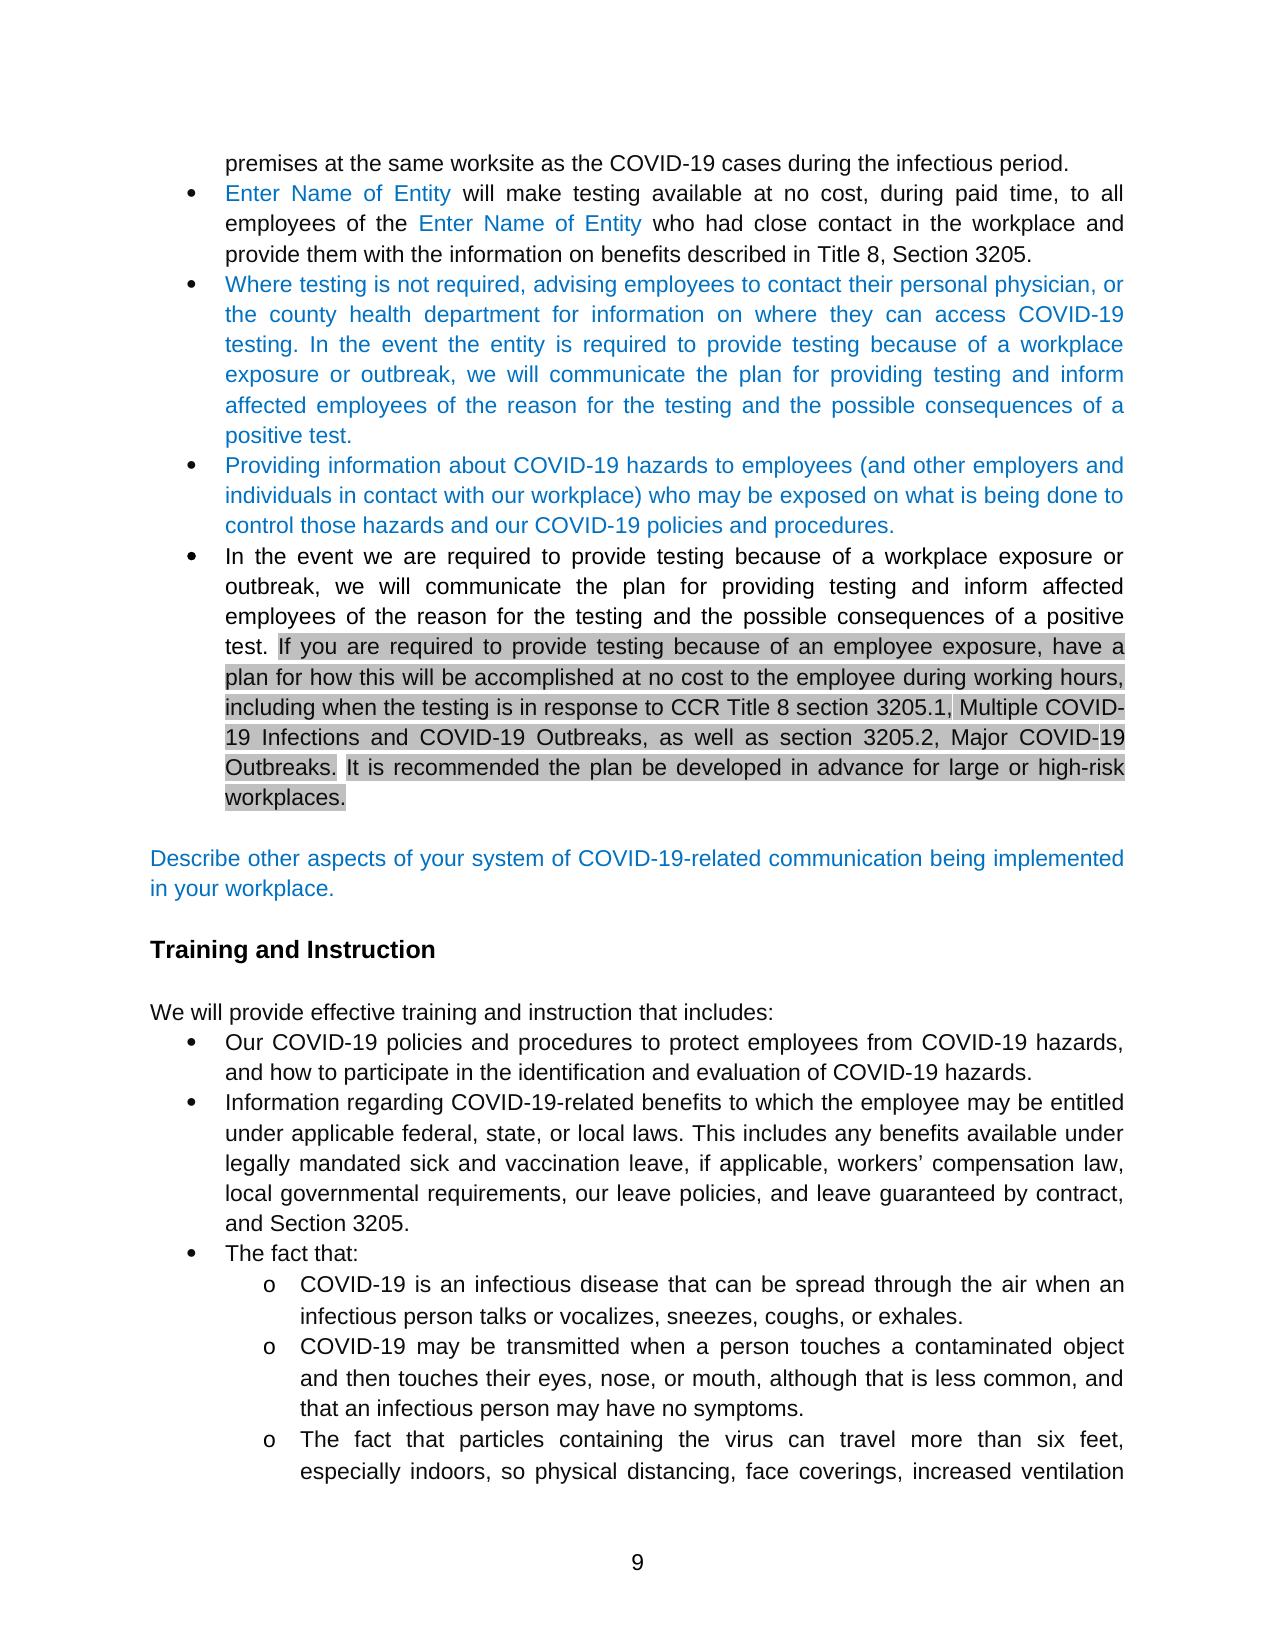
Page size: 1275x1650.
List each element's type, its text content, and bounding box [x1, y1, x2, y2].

list Our COVID-19 policies and procedures to protect employees from COVID-19 hazards, and how to participate in the identification and evaluation of COVID-19 hazards. [187, 1029, 1125, 1085]
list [262, 1426, 1125, 1484]
text Describe other aspects of your system of COVID-19-related communication being implemented in your workplace. [150, 845, 1125, 901]
list COVID-19 may be transmitted when a person touches a contaminated object and then touches their eyes, nose, or mouth, although that is less common, and that an infectious person may have no symptoms. [262, 1333, 1125, 1422]
list Where testing is not required, advising employees to contact their personal physician, or the county health department for information on where they can access COVID-19 testing. In the event the entity is required to provide testing because of a workplace exposure or outbreak, we will communicate the plan for providing testing and inform affected employees of the reason for the testing and the possible consequences of a positive test. [187, 271, 1125, 448]
list Enter Name of Entity will make testing available at no cost, during paid time, to all employees of the Enter Name of Entity who had close contact in the workplace and provide them with the information on benefits described in Title 8, Section 3205. [187, 180, 1125, 267]
subtitle Training and Instruction [150, 935, 1125, 964]
list Information regarding COVID-19-related benefits to which the employee may be entitled under applicable federal, state, or local laws. This includes any benefits available under legally mandated sick and vaccination leave, if applicable, workers’ compensation law, local governmental requirements, our leave policies, and leave guaranteed by contract, and Section 3205. [187, 1089, 1125, 1236]
list In the event we are required to provide testing because of a workplace exposure or outbreak, we will communicate the plan for providing testing and inform affected employees of the reason for the testing and the possible consequences of a positive test. If you are required to provide testing because of an employee exposure, have a plan for how this will be accomplished at no cost to the employee during working hours, including when the testing is in response to CCR Title 8 section 3205.1, Multiple COVID-19 Infections and COVID-19 Outbreaks, as well as section 3205.2, Major COVID-19 Outbreaks. It is recommended the plan be developed in advance for large or high-risk workplaces. [187, 543, 1125, 811]
text We will provide effective training and instruction that includes: [150, 999, 1110, 1025]
list COVID-19 is an infectious disease that can be spread through the air when an infectious person talks or vocalizes, sneezes, coughs, or exhales. [262, 1271, 1125, 1329]
list The fact that: [187, 1240, 1125, 1267]
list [187, 150, 1125, 176]
list Providing information about COVID-19 hazards to employees (and other employers and individuals in contact with our workplace) who may be exposed on what is being done to control those hazards and our COVID-19 policies and procedures. [187, 452, 1125, 539]
